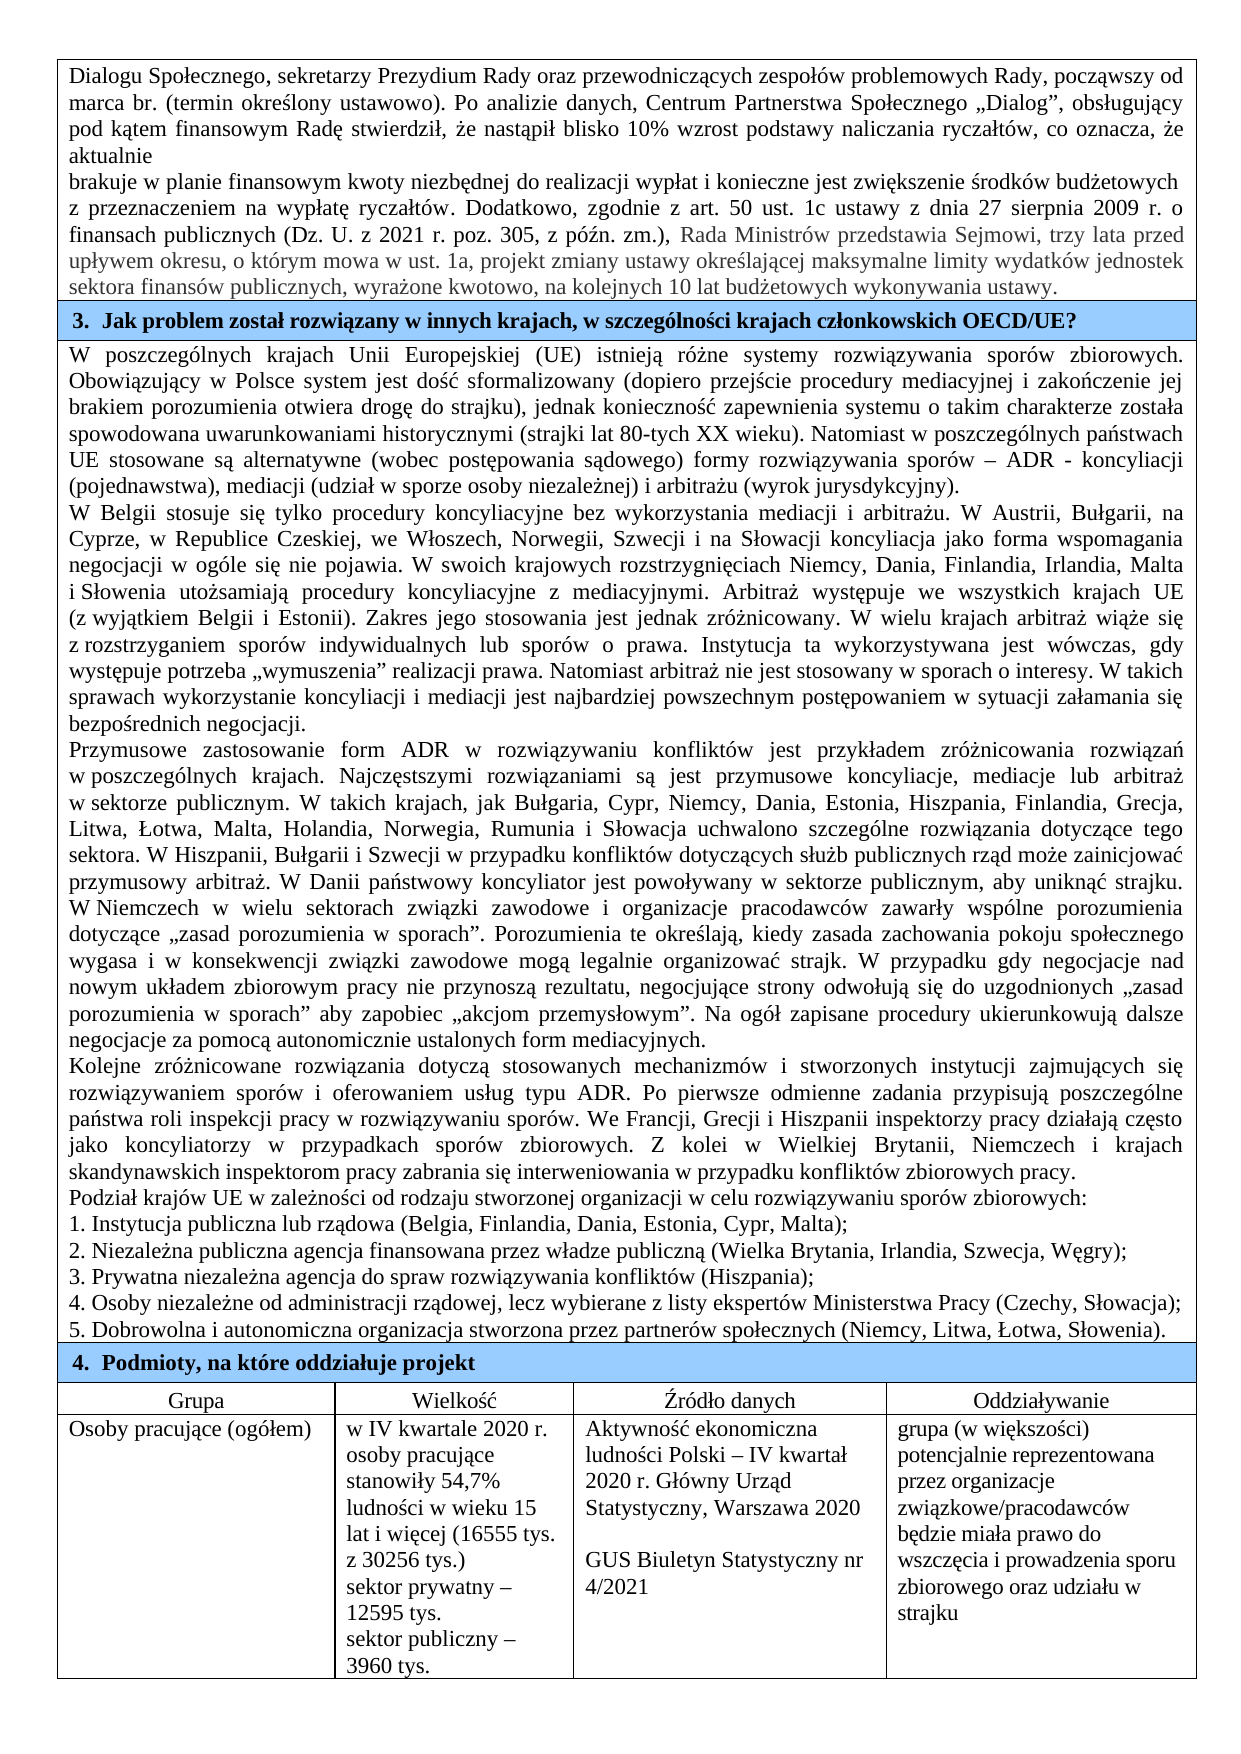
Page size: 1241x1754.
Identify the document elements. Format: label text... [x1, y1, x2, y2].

table_cell Podmioty, na które oddziałuje projekt [58, 1343, 1196, 1382]
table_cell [574, 1415, 886, 1678]
table_cell Oddziaływanie [887, 1383, 1196, 1414]
table_cell W poszczególnych krajach Unii Europejskiej (UE) istnieją różne systemy rozwiązywania sporów zbiorowych. Obowiązujący w Polsce system jest dość sformalizowany (dopiero przejście procedury mediacyjnej i zakończenie jej brakiem porozumienia otwiera drogę do strajku), jednak konieczność zapewnienia systemu o takim charakterze została spowodowana uwarunkowaniami historycznymi (strajki lat 80-tych XX wieku). Natomiast w poszczególnych państwach UE stosowane są alternatywne (wobec postępowania sądowego) formy rozwiązywania sporów – ADR - koncyliacji (pojednawstwa), mediacji (udział w sporze osoby niezależnej) i arbitrażu (wyrok jurysdykcyjny). W Belgii stosuje się tylko procedury koncyliacyjne bez wykorzystania mediacji i arbitrażu. W Austrii, Bułgarii, na Cyprze, w Republice Czeskiej, we Włoszech, Norwegii, Szwecji i na Słowacji koncyliacja jako forma wspomagania negocjacji w ogóle się nie pojawia. W swoich krajowych rozstrzygnięciach Niemcy, Dania, Finlandia, Irlandia, Malta i Słowenia utożsamiają procedury koncyliacyjne z mediacyjnymi. Arbitraż występuje we wszystkich krajach UE (z wyjątkiem Belgii i Estonii). Zakres jego stosowania jest jednak zróżnicowany. W wielu krajach arbitraż wiąże się z rozstrzyganiem sporów indywidualnych lub sporów o prawa. Instytucja ta wykorzystywana jest wówczas, gdy występuje potrzeba „wymuszenia” realizacji prawa. Natomiast arbitraż nie jest stosowany w sporach o interesy. W takich sprawach wykorzystanie koncyliacji i mediacji jest najbardziej powszechnym postępowaniem w sytuacji załamania się bezpośrednich negocjacji. Przymusowe zastosowanie form ADR w rozwiązywaniu konfliktów jest przykładem zróżnicowania rozwiązań w poszczególnych krajach. Najczęstszymi rozwiązaniami są jest przymusowe koncyliacje, mediacje lub arbitraż w sektorze publicznym. W takich krajach, jak Bułgaria, Cypr, Niemcy, Dania, Estonia, Hiszpania, Finlandia, Grecja, Litwa, Łotwa, Malta, Holandia, Norwegia, Rumunia i Słowacja uchwalono szczególne rozwiązania dotyczące tego sektora. W Hiszpanii, Bułgarii i Szwecji w przypadku konfliktów dotyczących służb publicznych rząd może zainicjować przymusowy arbitraż. W Danii państwowy koncyliator jest powoływany w sektorze publicznym, aby uniknąć strajku. W Niemczech w wielu sektorach związki zawodowe i organizacje pracodawców zawarły wspólne porozumienia dotyczące „zasad porozumienia w sporach”. Porozumienia te określają, kiedy zasada zachowania pokoju społecznego wygasa i w konsekwencji związki zawodowe mogą legalnie organizować strajk. W przypadku gdy negocjacje nad nowym układem zbiorowym pracy nie przynoszą rezultatu, negocjujące strony odwołują się do uzgodnionych „zasad porozumienia w sporach” aby zapobiec „akcjom przemysłowym”. Na ogół zapisane procedury ukierunkowują dalsze negocjacje za pomocą autonomicznie ustalonych form mediacyjnych. Kolejne zróżnicowane rozwiązania dotyczą stosowanych mechanizmów i stworzonych instytucji zajmujących się rozwiązywaniem sporów i oferowaniem usług typu ADR. Po pierwsze odmienne zadania przypisują poszczególne państwa roli inspekcji pracy w rozwiązywaniu sporów. We Francji, Grecji i Hiszpanii inspektorzy pracy działają często jako koncyliatorzy w przypadkach sporów zbiorowych. Z kolei w Wielkiej Brytanii, Niemczech i krajach skandynawskich inspektorom pracy zabrania się interweniowania w przypadku konfliktów zbiorowych pracy. Podział krajów UE w zależności od rodzaju stworzonej organizacji w celu rozwiązywaniu sporów zbiorowych: 1. Instytucja publiczna lub rządowa (Belgia, Finlandia, Dania, Estonia, Cypr, Malta); 2. Niezależna publiczna agencja finansowana przez władze publiczną (Wielka Brytania, Irlandia, Szwecja, Węgry); 3. Prywatna niezależna agencja do spraw rozwiązywania konfliktów (Hiszpania); 4. Osoby niezależne od administracji rządowej, lecz wybierane z listy ekspertów Ministerstwa Pracy (Czechy, Słowacja); 5. Dobrowolna i autonomiczna organizacja stworzona przez partnerów społecznych (Niemcy, Litwa, Łotwa, Słowenia). [58, 341, 1196, 1342]
table_cell Wielkość [336, 1383, 573, 1414]
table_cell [336, 1415, 573, 1678]
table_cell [887, 1415, 1196, 1678]
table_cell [58, 1415, 334, 1678]
table_cell Źródło danych [574, 1383, 886, 1414]
table_cell Grupa [58, 1383, 334, 1414]
table_cell Jak problem został rozwiązany w innych krajach, w szczególności krajach członkowskich OECD/UE? [58, 301, 1196, 340]
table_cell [58, 60, 1196, 300]
